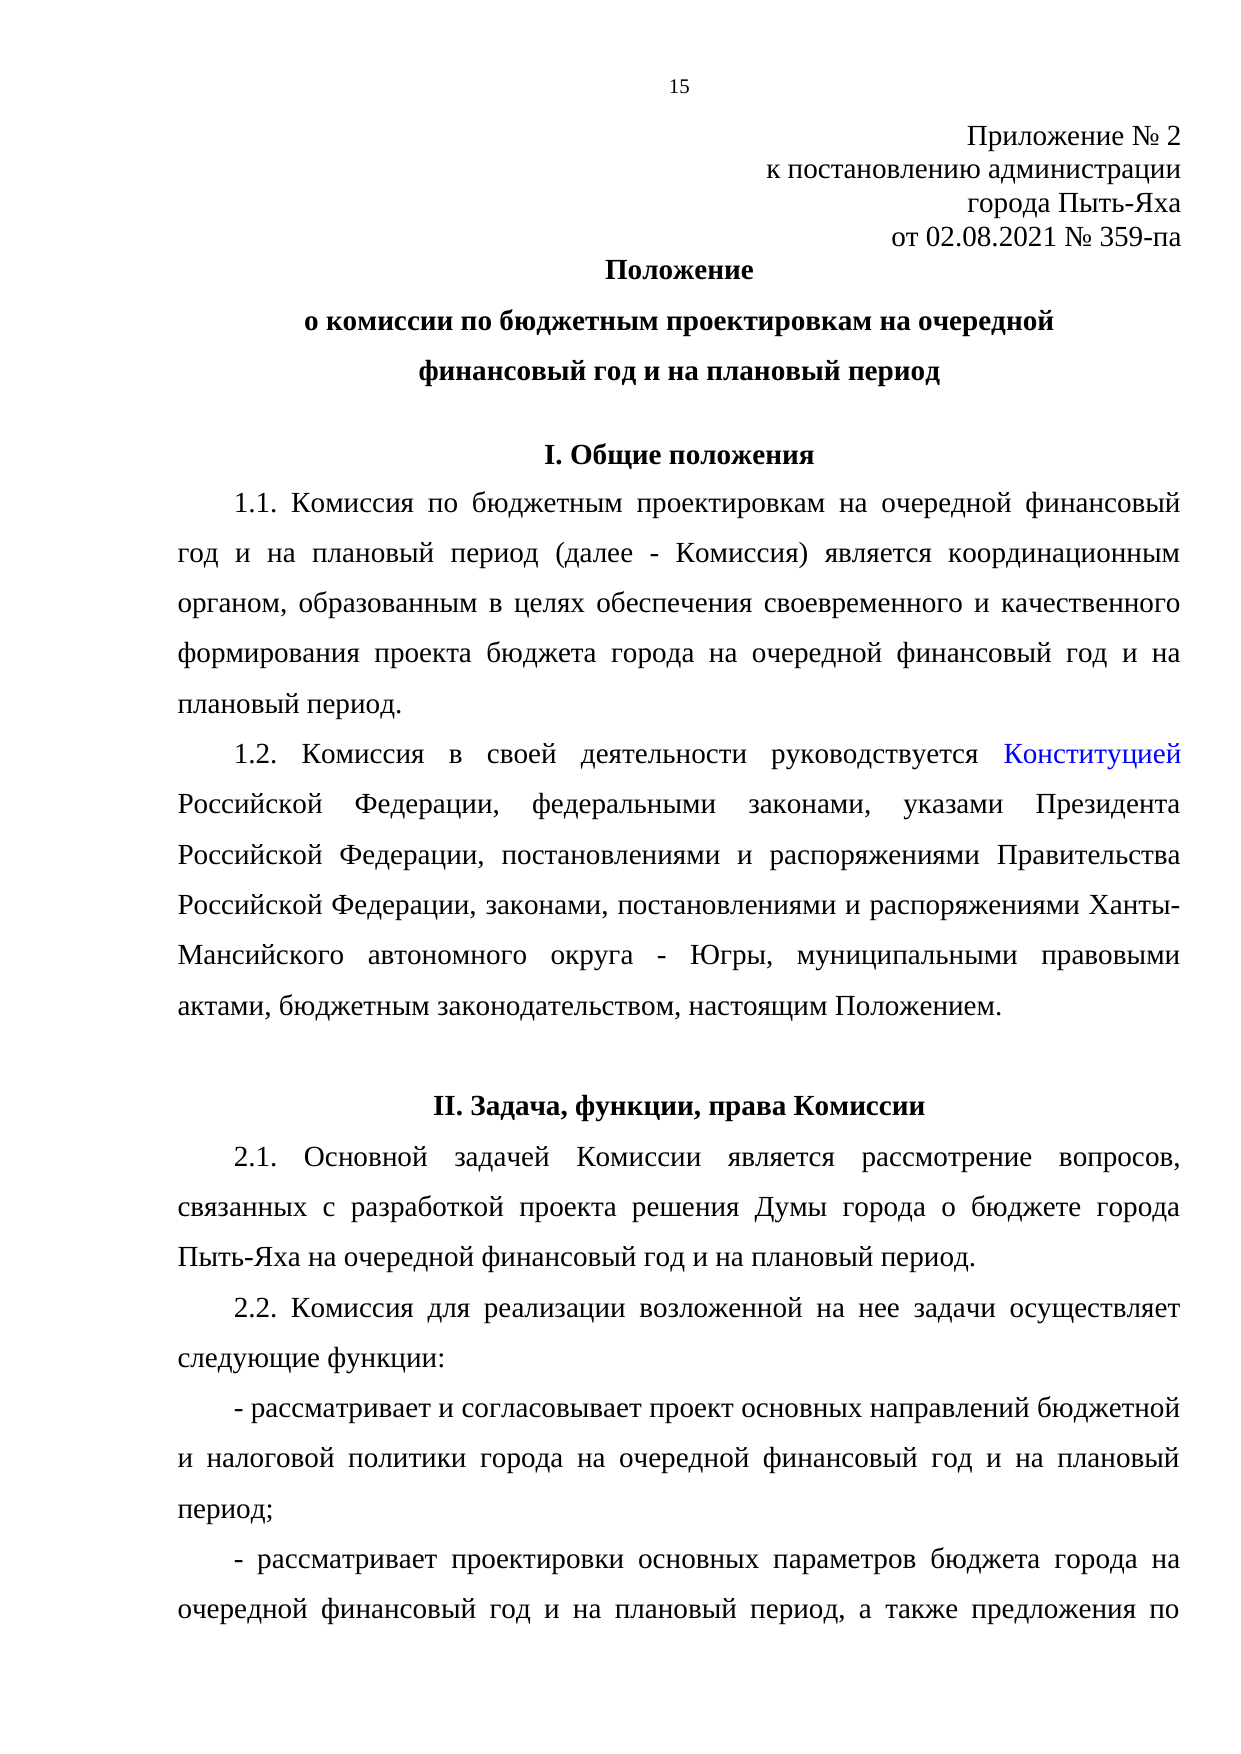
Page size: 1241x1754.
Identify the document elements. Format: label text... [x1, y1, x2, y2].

text 2.1. Основной задачей Комиссии является рассмотрение вопросов, связанных с разработкой проекта решения Думы города о бюджете города Пыть-Яха на очередной финансовый год и на плановый период. [177, 1139, 1181, 1273]
text к постановлению администрации [177, 152, 1181, 185]
text 1.2. Комиссия в своей деятельности руководствуется Конституцией Российской Федерации, федеральными законами, указами Президента Российской Федерации, постановлениями и распоряжениями Правительства Российской Федерации, законами, постановлениями и распоряжениями Ханты-Мансийского автономного округа - Югры, муниципальными правовыми актами, бюджетным законодательством, настоящим Положением. [177, 736, 1181, 1021]
text 2.2. Комиссия для реализации возложенной на нее задачи осуществляет следующие функции: [177, 1290, 1181, 1373]
title финансовый год и на плановый период [177, 353, 1181, 386]
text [177, 1541, 1181, 1625]
title I. Общие положения [177, 437, 1181, 470]
text от 02.08.2021 № 359-па [767, 219, 1181, 252]
title о комиссии по бюджетным проектировкам на очередной [177, 303, 1181, 336]
text Приложение № 2 [177, 118, 1181, 152]
title Положение [177, 252, 1181, 286]
text города Пыть-Яха [177, 185, 1181, 219]
text 1.1. Комиссия по бюджетным проектировкам на очередной финансовый год и на плановый период (далее - Комиссия) является координационным органом, образованным в целях обеспечения своевременного и качественного формирования проекта бюджета города на очередной финансовый год и на плановый период. [177, 485, 1181, 719]
title II. Задача, функции, права Комиссии [177, 1088, 1181, 1122]
text - рассматривает и согласовывает проект основных направлений бюджетной и налоговой политики города на очередной финансовый год и на плановый период; [177, 1390, 1181, 1524]
